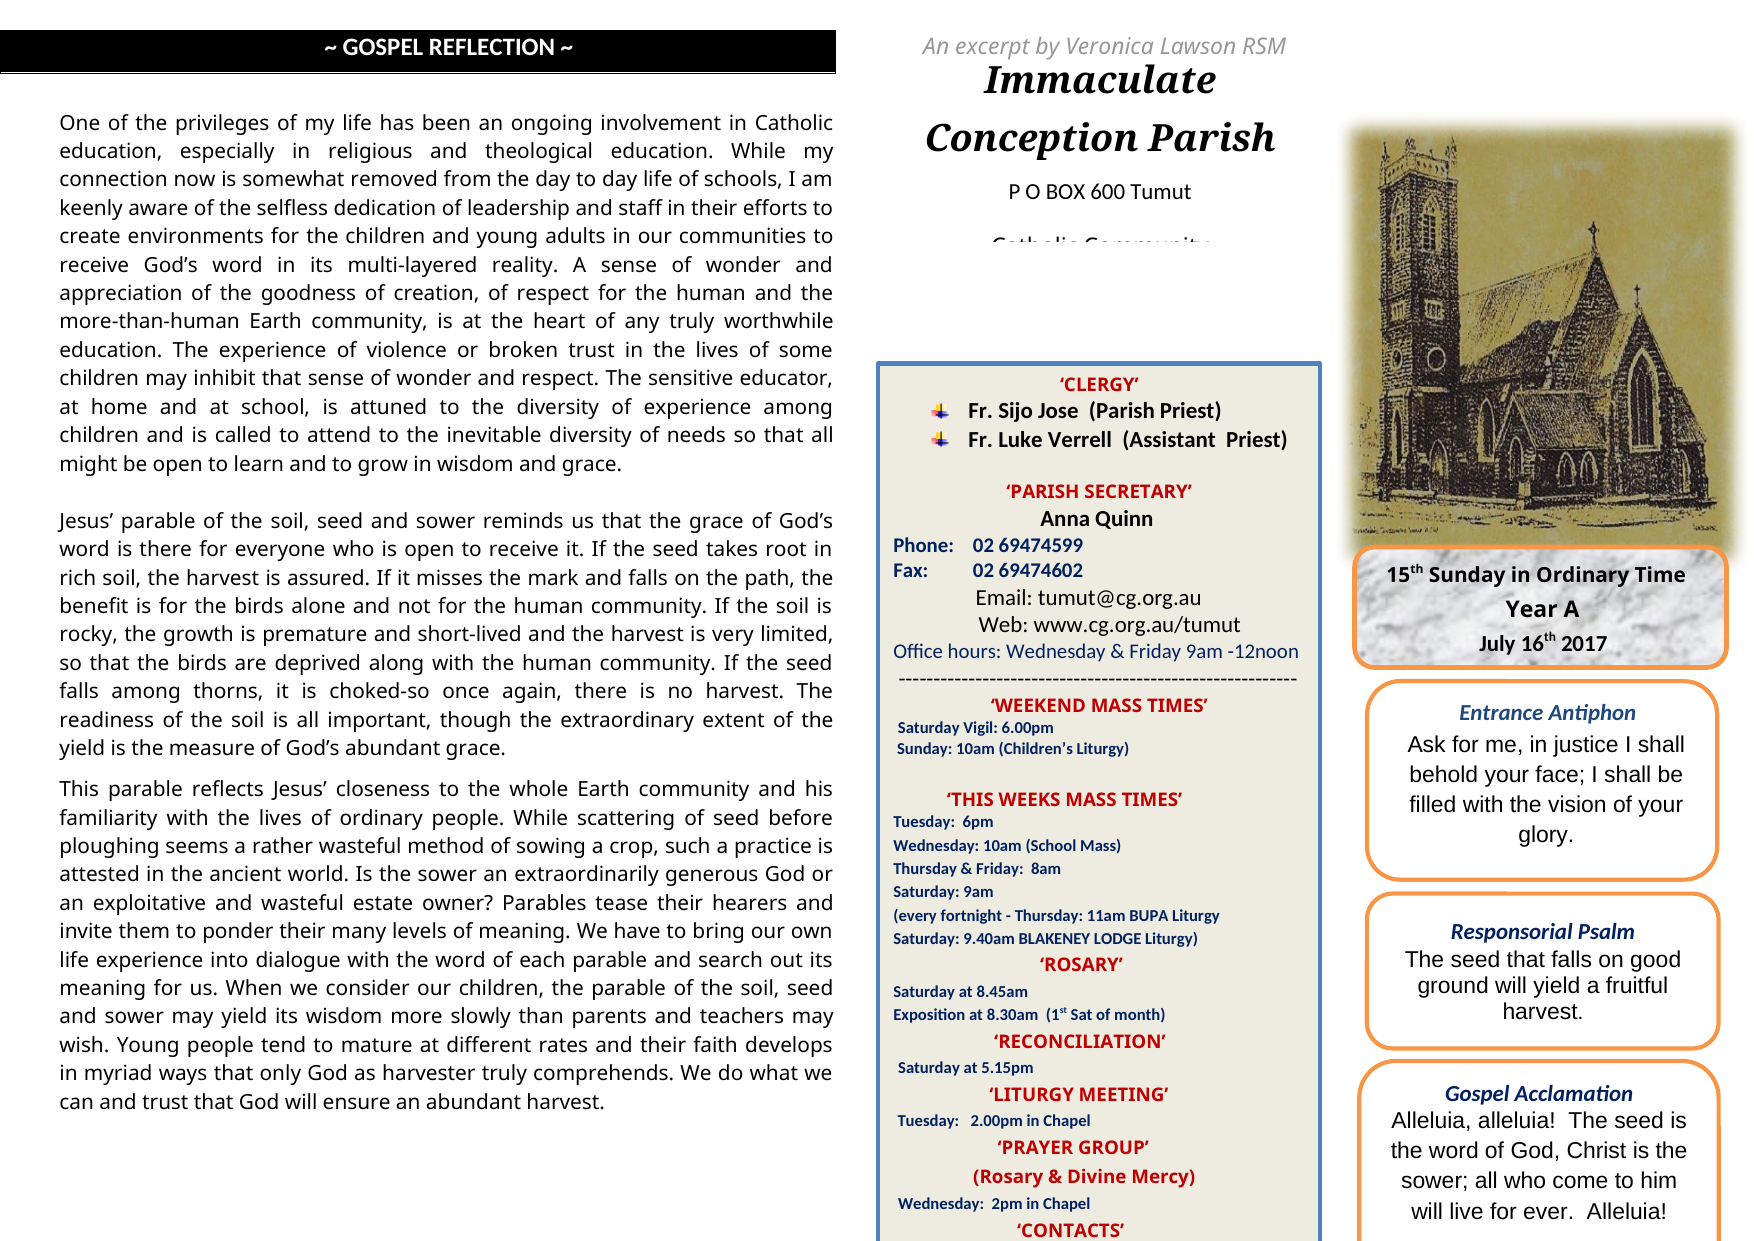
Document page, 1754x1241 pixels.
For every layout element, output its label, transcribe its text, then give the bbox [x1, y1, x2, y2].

text An excerpt by Veronica Lawson RSM [923, 29, 1698, 61]
text Jesus’ parable of the soil, seed and sower reminds us that the grace of God’s word is there for everyone who is open to receive it. If the seed takes root in rich soil, the harvest is assured. If it misses the mark and falls on the path, the benefit is for the birds alone and not for the human community. If the soil is rocky, the growth is premature and short-lived and the harvest is very limited, so that the birds are deprived along with the human community. If the seed falls among thorns, it is choked-so once again, there is no harvest. The readiness of the soil is all important, though the extraordinary extent of the yield is the measure of God’s abundant grace. [59, 506, 834, 762]
picture [1362, 140, 1723, 547]
picture [1357, 550, 1724, 665]
picture [931, 430, 949, 447]
table_header ~ GOSPEL REFLECTION ~ [1, 31, 835, 72]
picture [931, 402, 949, 419]
text This parable reflects Jesus’ closeness to the whole Earth community and his familiarity with the lives of ordinary people. While scattering of seed before ploughing seems a rather wasteful method of sowing a crop, such a practice is attested in the ancient world. Is the sower an extraordinarily generous God or an exploitative and wasteful estate owner? Parables tease their hearers and invite them to ponder their many levels of meaning. We have to bring our own life experience into dialogue with the word of each parable and search out its meaning for us. When we consider our children, the parable of the soil, seed and sower may yield its wisdom more slowly than parents and teachers may wish. Young people tend to mature at different rates and their faith develops in myriad ways that only God as harvester truly comprehends. We do what we can and trust that God will ensure an abundant harvest. [59, 774, 834, 1115]
text One of the privileges of my life has been an ongoing involvement in Catholic education, especially in religious and theological education. While my connection now is somewhat removed from the day to day life of schools, I am keenly aware of the selfless dedication of leadership and staff in their efforts to create environments for the children and young adults in our communities to receive God’s word in its multi-layered reality. A sense of wonder and appreciation of the goodness of creation, of respect for the human and the more-than-human Earth community, is at the heart of any truly worthwhile education. The experience of violence or broken trust in the lives of some children may inhibit that sense of wonder and respect. The sensitive educator, at home and at school, is attuned to the diversity of experience among children and is called to attend to the inevitable diversity of needs so that all might be open to learn and to grow in wisdom and grace. [59, 108, 834, 477]
